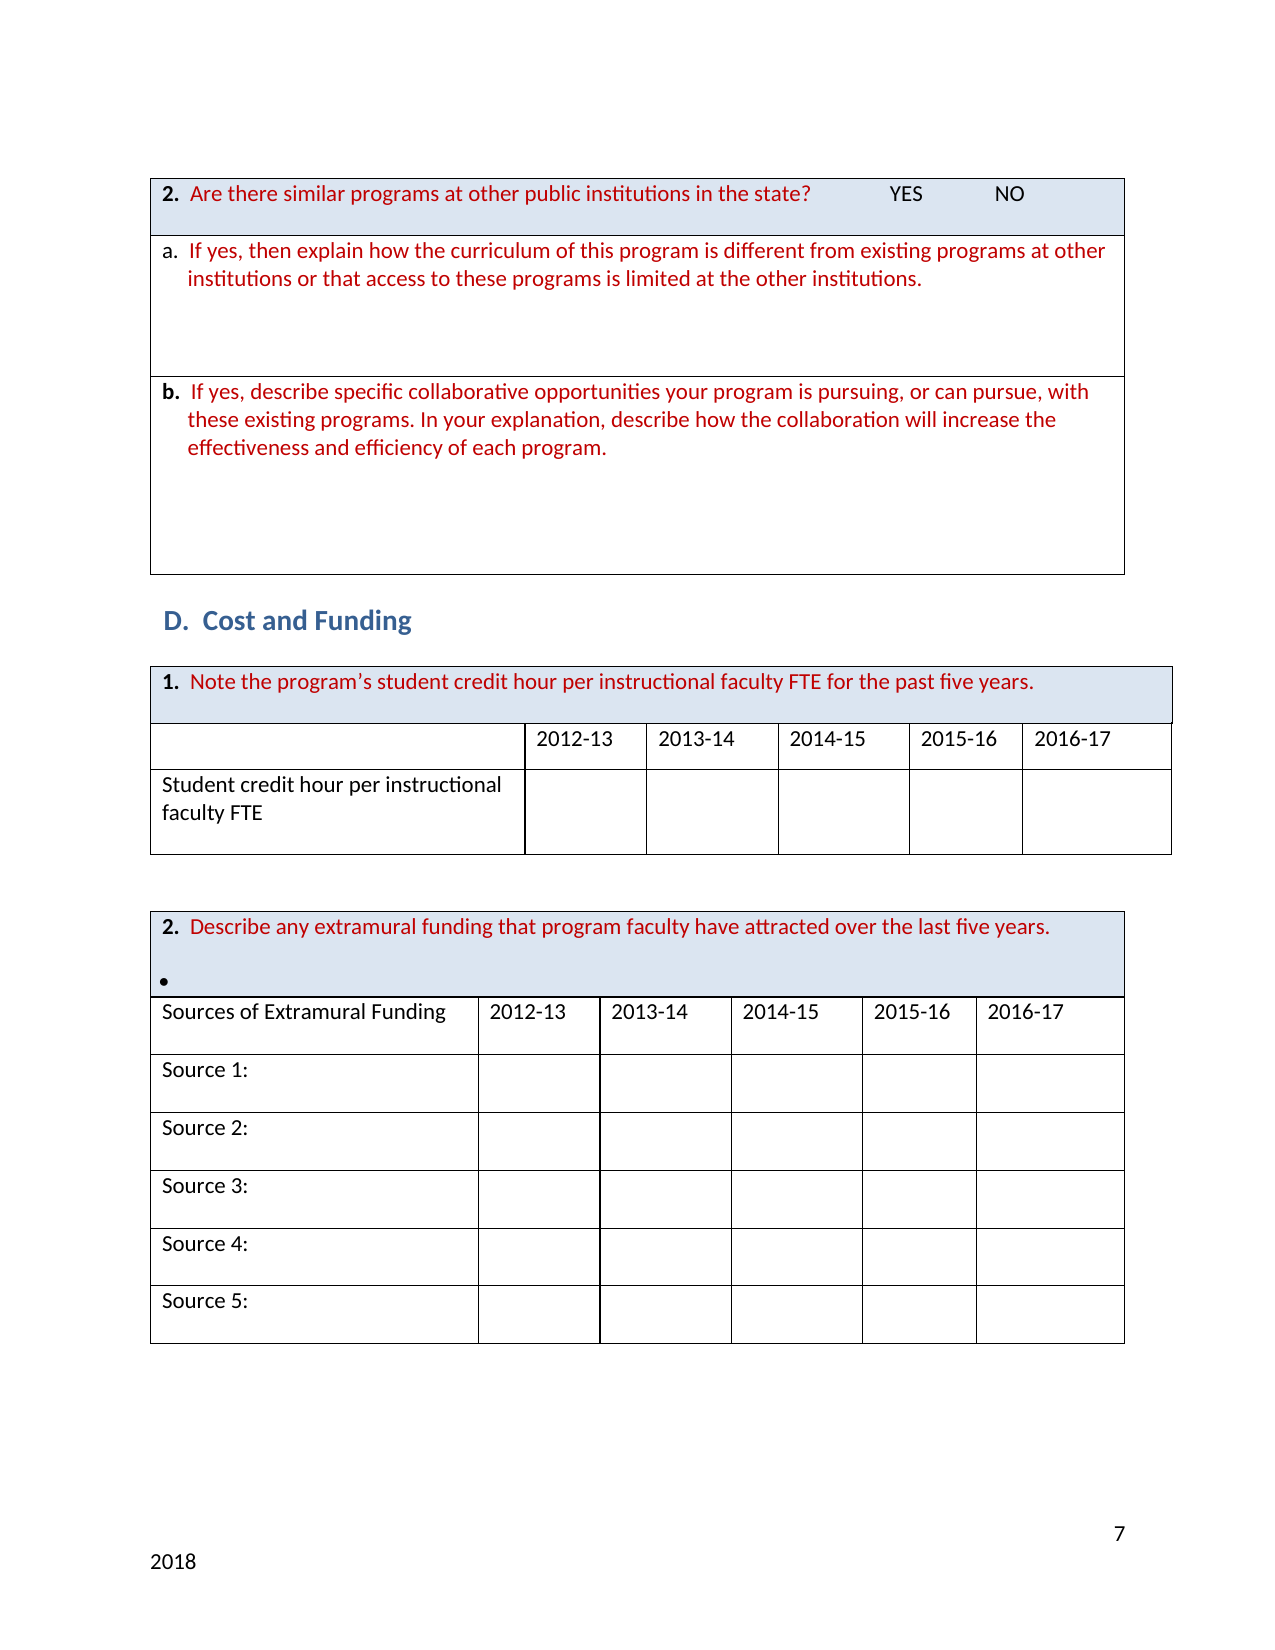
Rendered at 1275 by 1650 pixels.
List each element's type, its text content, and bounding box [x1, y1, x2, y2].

table_cell [732, 1171, 862, 1228]
table_cell [863, 1286, 976, 1343]
table_cell [977, 1171, 1124, 1228]
table_cell 2016-17 [977, 998, 1124, 1054]
table_cell 2015-16 [910, 724, 1022, 769]
table_cell [479, 1229, 599, 1285]
table_cell Source 4: [151, 1229, 478, 1285]
table_cell [479, 1055, 599, 1112]
table_cell [863, 1229, 976, 1285]
table_header 2. Describe any extramural funding that program faculty have attracted over the last five years. [151, 912, 1124, 996]
text D. Cost and Funding [150, 602, 1125, 638]
table_cell 2016-17 [1023, 724, 1171, 769]
table_cell [732, 1113, 862, 1170]
table_cell [863, 1055, 976, 1112]
table_cell [732, 1229, 862, 1285]
table_cell [977, 1055, 1124, 1112]
table_cell [863, 1171, 976, 1228]
table_cell 2014-15 [779, 724, 909, 769]
table_cell Source 1: [151, 1055, 478, 1112]
table_cell [977, 1286, 1124, 1343]
table_cell [601, 1055, 731, 1112]
table_cell Source 2: [151, 1113, 478, 1170]
table_cell [601, 1229, 731, 1285]
table_cell [1023, 770, 1171, 854]
table_cell [526, 770, 646, 854]
table_cell [601, 1171, 731, 1228]
table_cell [732, 1055, 862, 1112]
table_header 1. Note the program’s student credit hour per instructional faculty FTE for the past five years. [151, 667, 1172, 723]
table_cell [732, 1286, 862, 1343]
table_cell [601, 1113, 731, 1170]
table_cell [479, 1113, 599, 1170]
table_cell [779, 770, 909, 854]
table_cell a. If yes, then explain how the curriculum of this program is different from existing programs at other institutions or that access to these programs is limited at the other institutions. [151, 236, 1124, 376]
table_cell [977, 1229, 1124, 1285]
table_cell 2013-14 [647, 724, 778, 769]
table_cell 2013-14 [601, 998, 731, 1054]
table_cell [479, 1171, 599, 1228]
table_cell 2012-13 [526, 724, 646, 769]
table_cell [151, 724, 524, 769]
table_cell [479, 1286, 599, 1343]
table_cell [977, 1113, 1124, 1170]
table_cell b. If yes, describe specific collaborative opportunities your program is pursuing, or can pursue, with these existing programs. In your explanation, describe how the collaboration will increase the effectiveness and efficiency of each program. [151, 377, 1124, 573]
table_cell 2012-13 [479, 998, 599, 1054]
table_header 2. Are there similar programs at other public institutions in the state? YES NO [151, 179, 1124, 235]
table_cell 2014-15 [732, 998, 862, 1054]
table_cell Source 3: [151, 1171, 478, 1228]
table_cell Sources of Extramural Funding [151, 998, 478, 1054]
table_cell [601, 1286, 731, 1343]
table_cell [910, 770, 1022, 854]
table_cell [863, 1113, 976, 1170]
table_cell 2015-16 [863, 998, 976, 1054]
table_cell [647, 770, 778, 854]
table_cell Student credit hour per instructional faculty FTE [151, 770, 524, 854]
table_cell Source 5: [151, 1286, 478, 1343]
